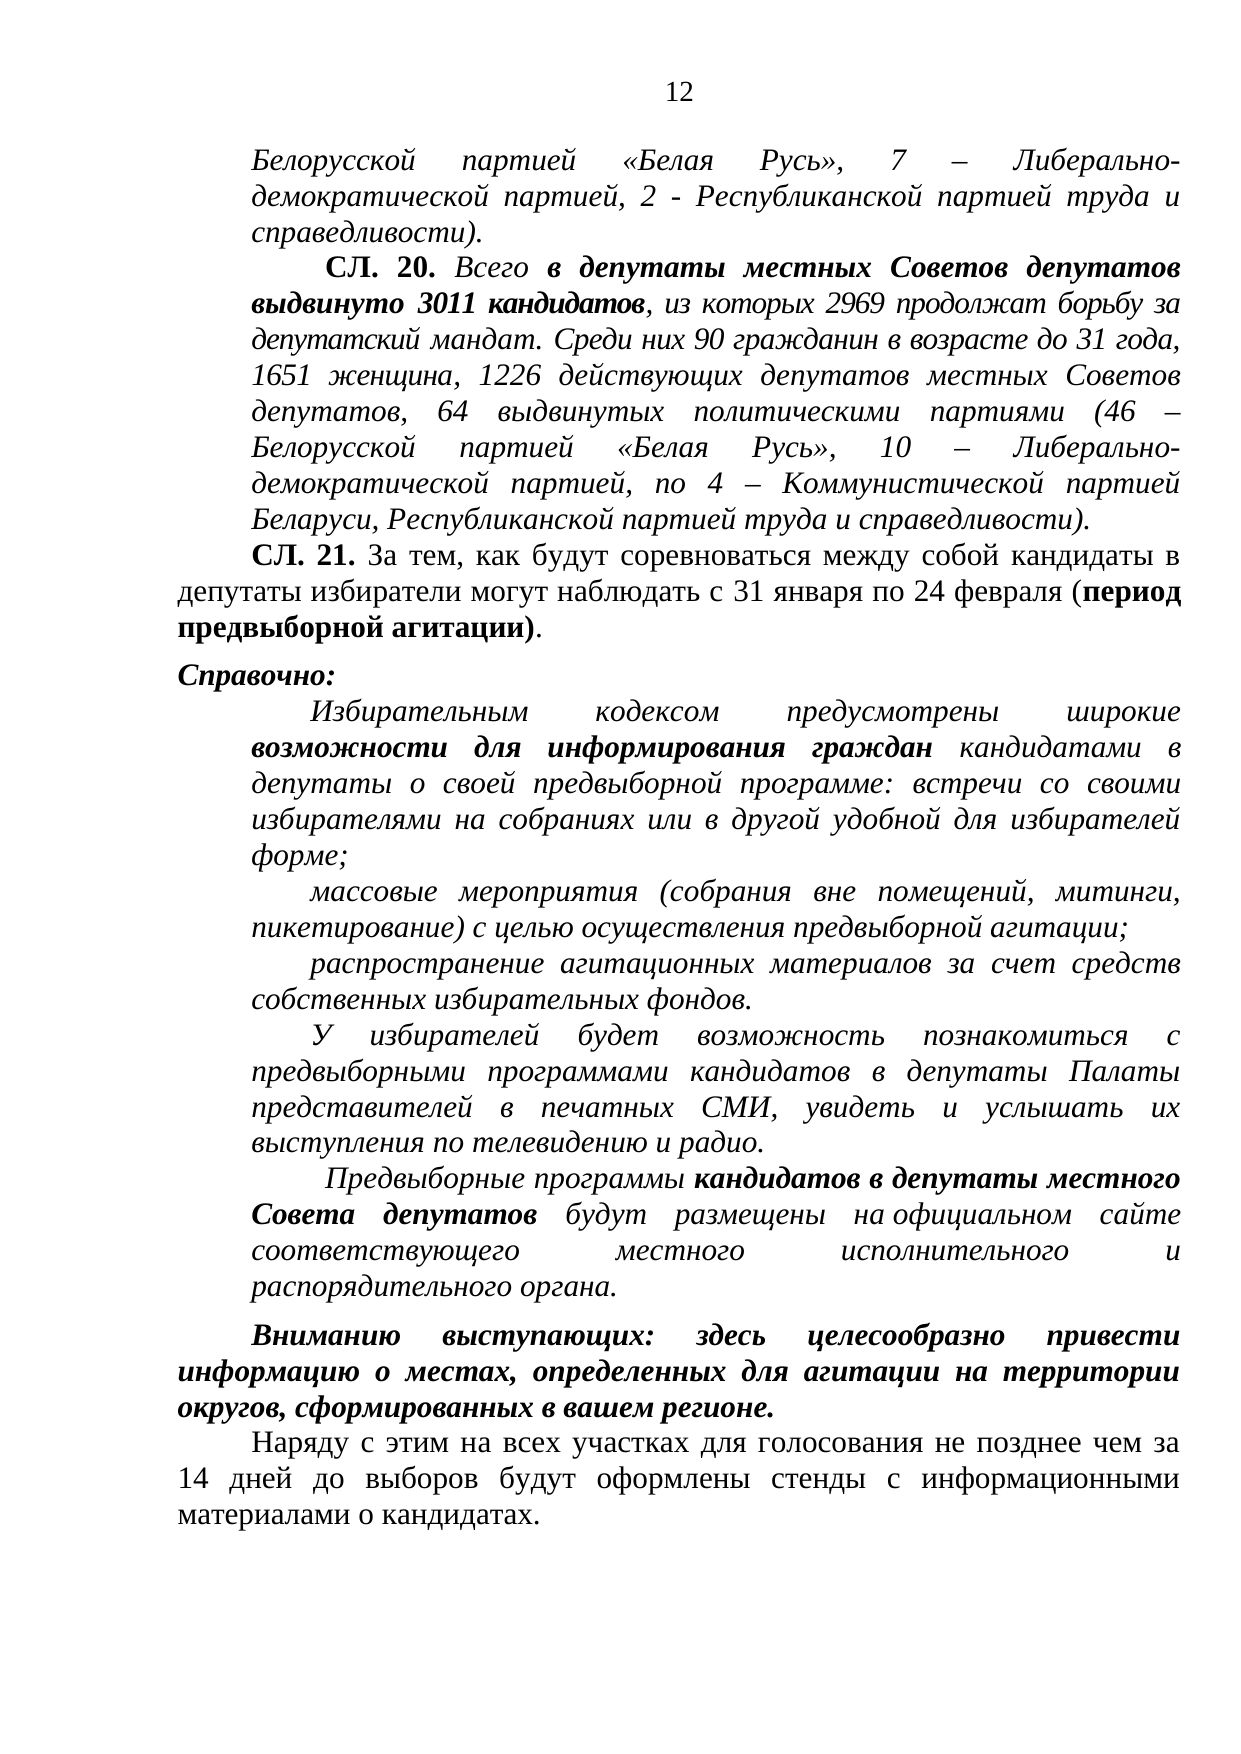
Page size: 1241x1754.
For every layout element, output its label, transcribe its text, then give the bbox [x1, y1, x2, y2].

text Вниманию выступающих: здесь целесообразно привести информацию о местах, определенных для агитации на территории округов, сформированных в вашем регионе. [177, 1316, 1181, 1424]
text массовые мероприятия (собрания вне помещений, митинги, пикетирование) с целью осуществления предвыборной агитации; [251, 872, 1181, 944]
text Предвыборные программы кандидатов в депутаты местного Совета депутатов будут размещены на официальном сайте соответствующего местного исполнительного и распорядительного органа. [251, 1160, 1181, 1303]
text СЛ. 20. Всего в депутаты местных Советов депутатов выдвинуто 3011 кандидатов, из которых 2969 продолжат борьбу за депутатский мандат. Среди них 90 гражданин в возрасте до 31 года, 1651 женщина, 1226 действующих депутатов местных Советов депутатов, 64 выдвинутых политическими партиями (46 – Белорусской партией «Белая Русь», 10 – Либерально-демократической партией, по 4 – Коммунистической партией Беларуси, Республиканской партией труда и справедливости). [251, 249, 1181, 536]
text У избирателей будет возможность познакомиться с предвыборными программами кандидатов в депутаты Палаты представителей в печатных СМИ, увидеть и услышать их выступления по телевидению и радио. [251, 1016, 1181, 1160]
text Справочно: [177, 657, 1181, 692]
text Избирательным кодексом предусмотрены широкие возможности для информирования граждан кандидатами в депутаты о своей предвыборной программе: встречи со своими избирателями на собраниях или в другой удобной для избирателей форме; [251, 692, 1181, 872]
text Наряду с этим на всех участках для голосования не позднее чем за 14 дней до выборов будут оформлены стенды с информационными материалами о кандидатах. [177, 1424, 1181, 1532]
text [251, 141, 1181, 249]
text распространение агитационных материалов за счет средств собственных избирательных фондов. [251, 944, 1181, 1016]
text СЛ. 21. За тем, как будут соревноваться между собой кандидаты в депутаты избиратели могут наблюдать с 31 января по 24 февраля (период предвыборной агитации). [177, 536, 1181, 644]
